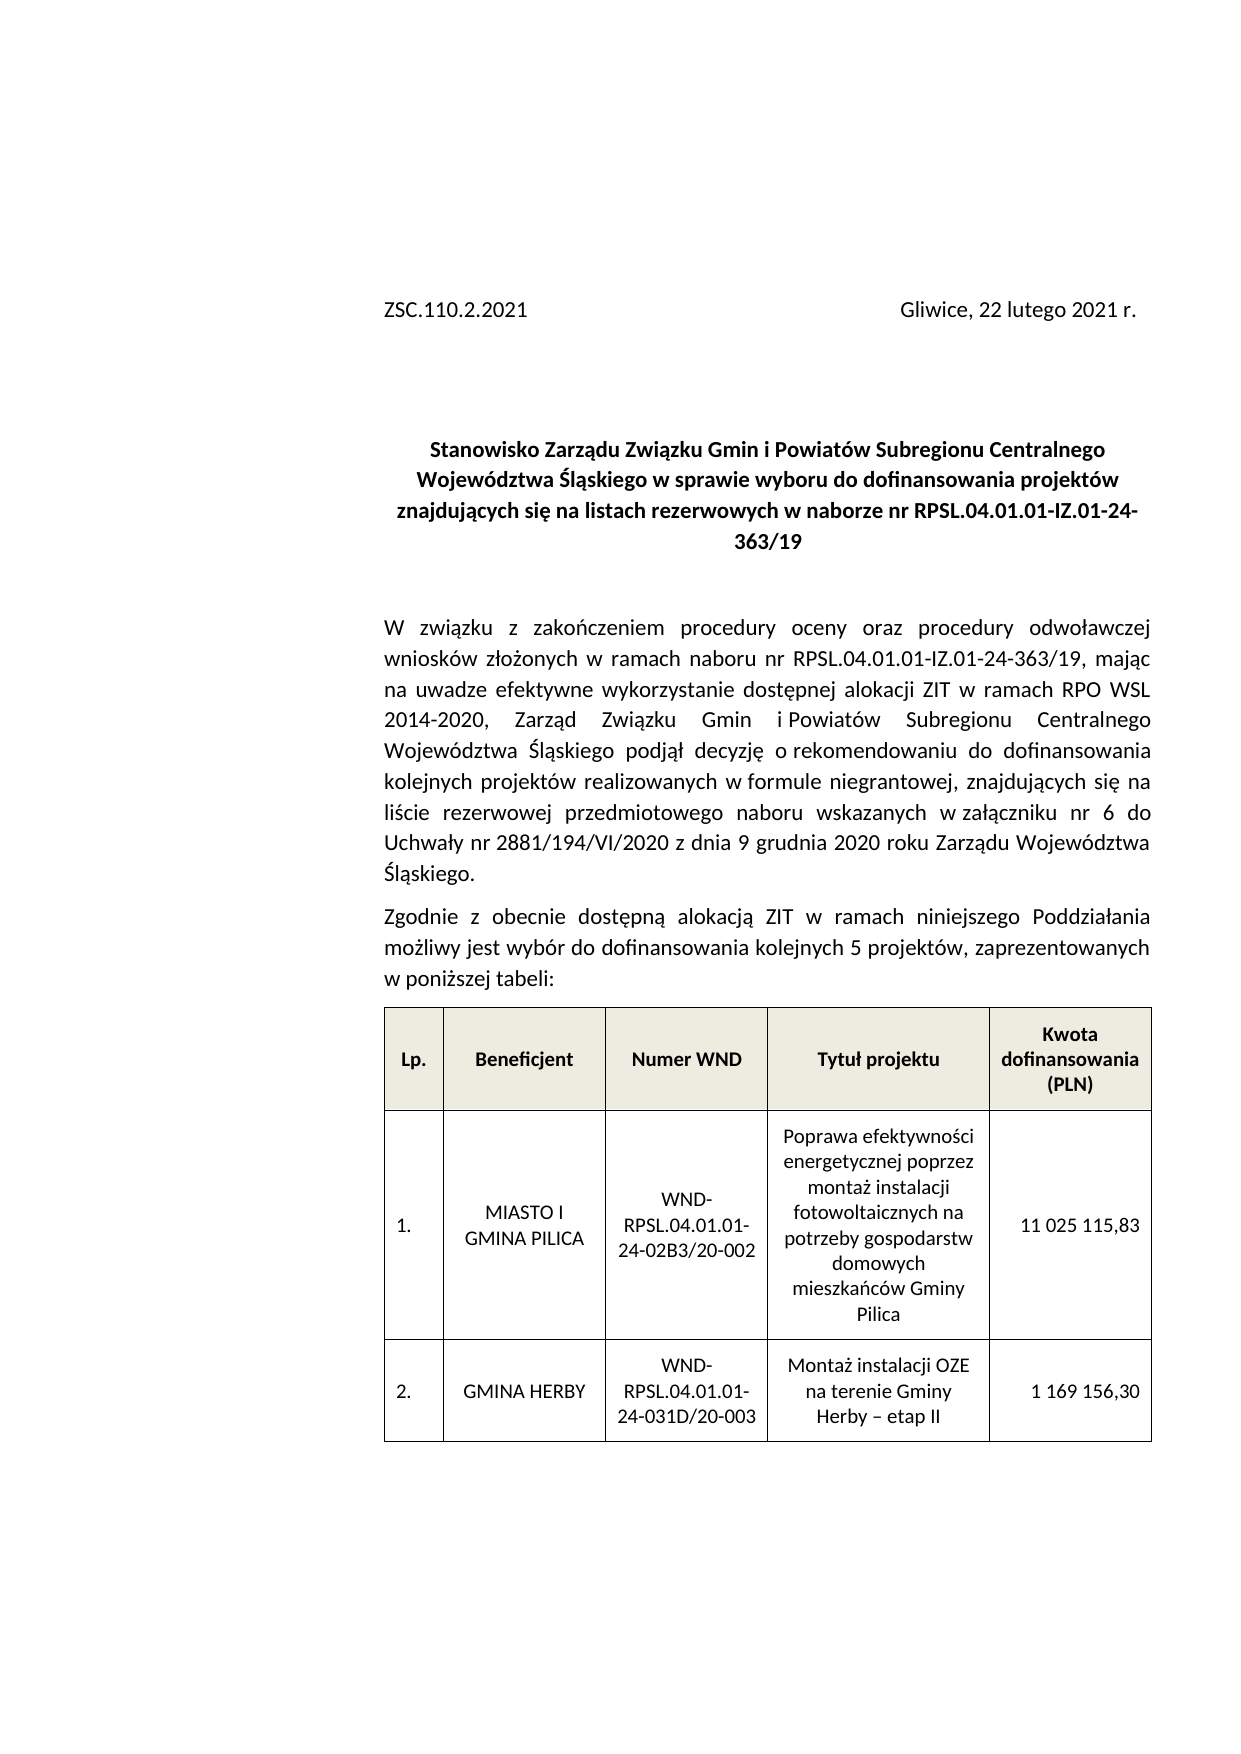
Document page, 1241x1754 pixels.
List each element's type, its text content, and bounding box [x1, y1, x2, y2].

table_cell 11 025 115,83 [990, 1111, 1151, 1339]
table_cell 1. [385, 1111, 443, 1339]
table_cell WND-RPSL.04.01.01-24-031D/20-003 [606, 1340, 767, 1441]
table_cell WND-RPSL.04.01.01-24-02B3/20-002 [606, 1111, 767, 1339]
table_cell 2. [385, 1340, 443, 1441]
table_cell GMINA HERBY [444, 1340, 605, 1441]
table_header Numer WND [606, 1008, 767, 1109]
table_header Kwota dofinansowania (PLN) [990, 1008, 1151, 1109]
table_header Lp. [385, 1008, 443, 1109]
table_cell MIASTO I GMINA PILICA [444, 1111, 605, 1339]
table_header Tytuł projektu [768, 1008, 989, 1109]
table_header Beneficjent [444, 1008, 605, 1109]
text Zgodnie z obecnie dostępną alokacją ZIT w ramach niniejszego Poddziałania możliwy jest wybór do dofinansowania kolejnych 5 projektów, zaprezentowanych w poniższej tabeli: [384, 902, 1152, 992]
table_cell Montaż instalacji OZE na terenie Gminy Herby – etap II [768, 1340, 989, 1441]
table_cell Poprawa efektywności energetycznej poprzez montaż instalacji fotowoltaicznych na potrzeby gospodarstw domowych mieszkańców Gminy Pilica [768, 1111, 989, 1339]
text Stanowisko Zarządu Związku Gmin i Powiatów Subregionu Centralnego Województwa Śląskiego w sprawie wyboru do dofinansowania projektów znajdujących się na listach rezerwowych w naborze nr RPSL.04.01.01-IZ.01-24-363/19 [384, 435, 1152, 555]
table_cell 1 169 156,30 [990, 1340, 1151, 1441]
text ZSC.110.2.2021 Gliwice, 22 lutego 2021 r. [384, 295, 1152, 323]
text W związku z zakończeniem procedury oceny oraz procedury odwoławczej wniosków złożonych w ramach naboru nr RPSL.04.01.01-IZ.01-24-363/19, mając na uwadze efektywne wykorzystanie dostępnej alokacji ZIT w ramach RPO WSL 2014-2020, Zarząd Związku Gmin i Powiatów Subregionu Centralnego Województwa Śląskiego podjął decyzję o rekomendowaniu do dofinansowania kolejnych projektów realizowanych w formule niegrantowej, znajdujących się na liście rezerwowej przedmiotowego naboru wskazanych w załączniku nr 6 do Uchwały nr 2881/194/VI/2020 z dnia 9 grudnia 2020 roku Zarządu Województwa Śląskiego. [384, 613, 1152, 887]
